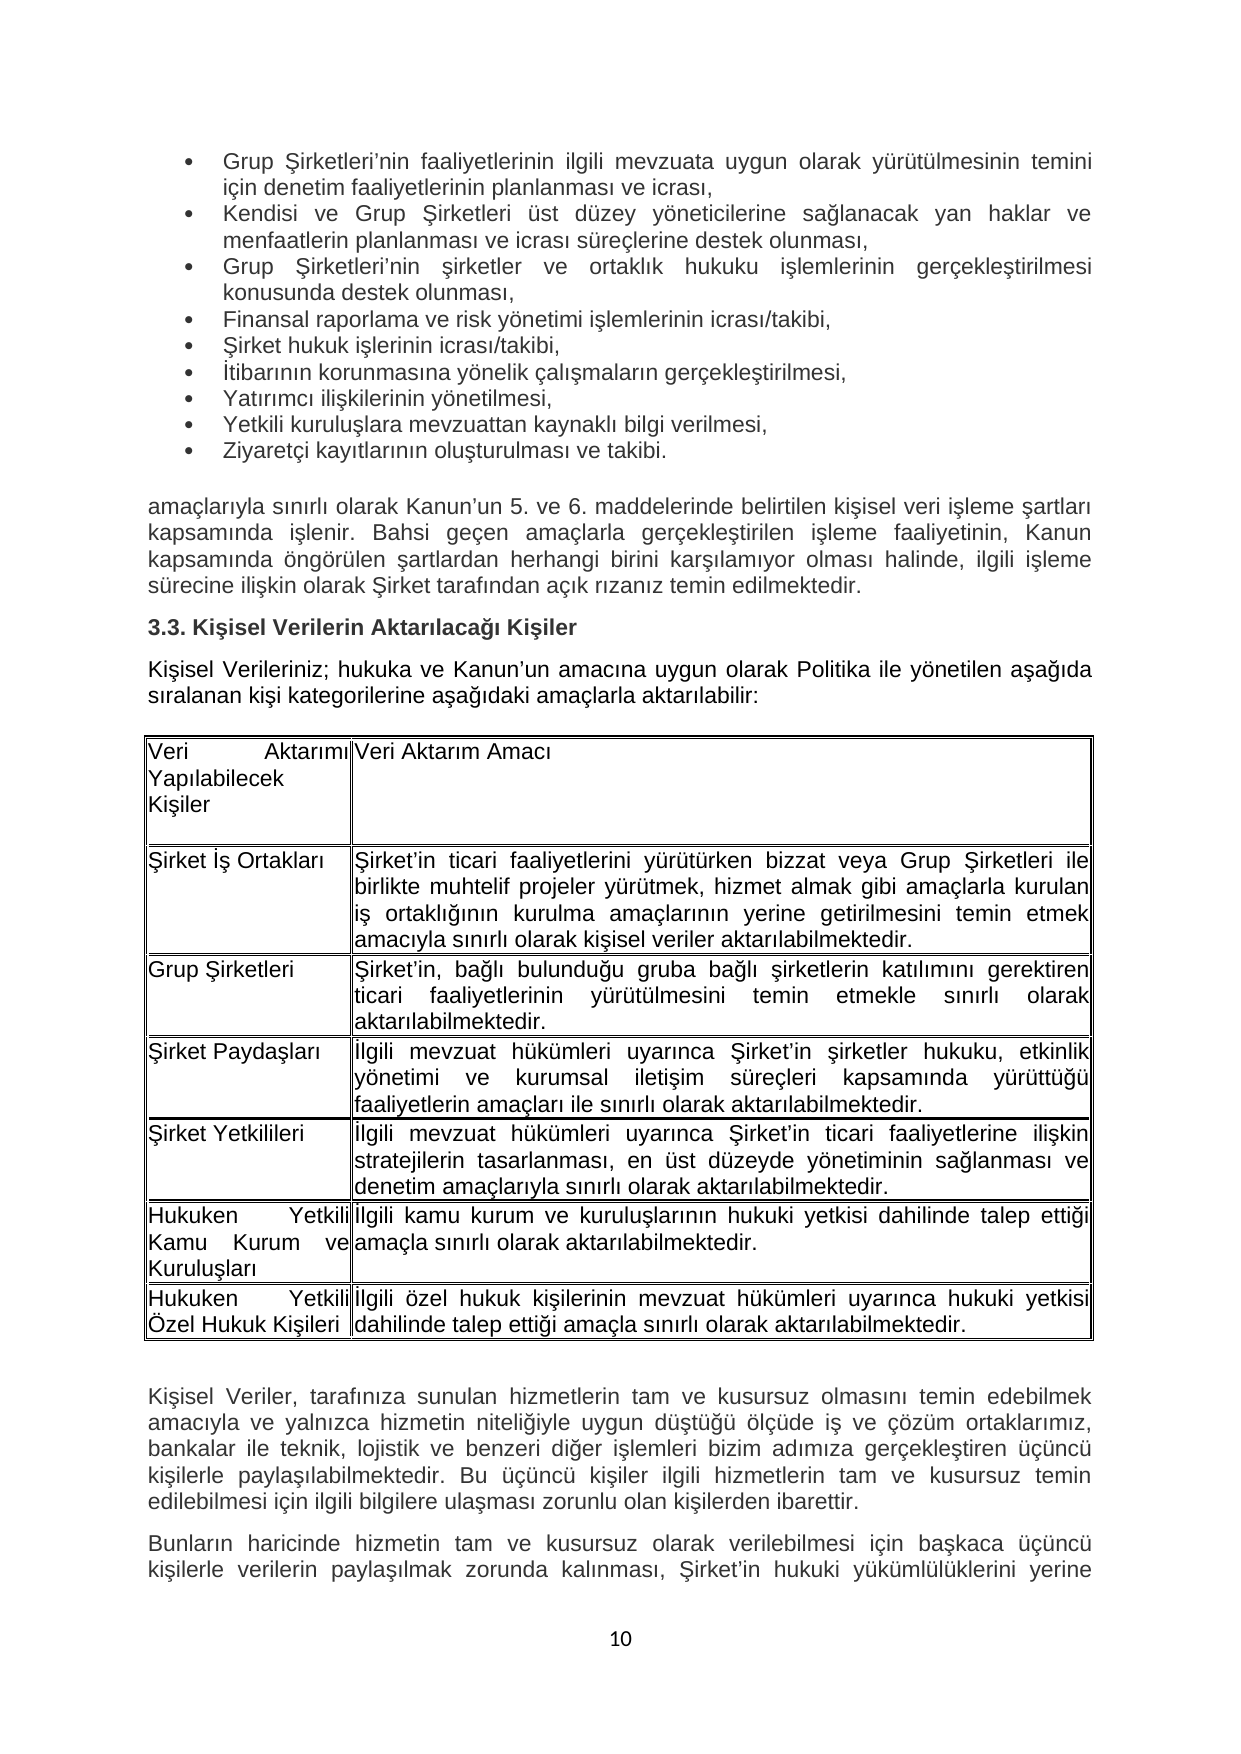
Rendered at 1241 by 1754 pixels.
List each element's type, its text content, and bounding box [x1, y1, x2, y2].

table_cell İlgili mevzuat hükümleri uyarınca Şirket’in ticari faaliyetlerine ilişkin stratejilerin tasarlanması, en üst düzeyde yönetiminin sağlanması ve denetim amaçlarıyla sınırlı olarak aktarılabilmektedir. [353, 1117, 1090, 1199]
list Ziyaretçi kayıtlarının oluşturulması ve takibi. [185, 437, 1093, 464]
table_cell Grup Şirketleri [147, 953, 350, 1035]
list Grup Şirketleri’nin faaliyetlerinin ilgili mevzuata uygun olarak yürütülmesinin temini için denetim faaliyetlerinin planlanması ve icrası, [185, 148, 1093, 200]
text 3.3. Kişisel Verilerin Aktarılacağı Kişiler [148, 614, 1093, 640]
table_cell Şirket Yetkilileri [147, 1117, 350, 1199]
list Kendisi ve Grup Şirketleri üst düzey yöneticilerine sağlanacak yan haklar ve menfaatlerin planlanması ve icrası süreçlerine destek olunması, [185, 200, 1093, 253]
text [148, 1530, 1093, 1583]
table_cell Hukuken Yetkili Kamu Kurum ve Kuruluşları [147, 1199, 350, 1282]
table_cell İlgili kamu kurum ve kuruluşlarının hukuki yetkisi dahilinde talep ettiği amaçla sınırlı olarak aktarılabilmektedir. [353, 1199, 1091, 1282]
table_cell İlgili özel hukuk kişilerinin mevzuat hükümleri uyarınca hukuki yetkisi dahilinde talep ettiği amaçla sınırlı olarak aktarılabilmektedir. [352, 1282, 1092, 1337]
table_cell Şirket Paydaşları [145, 1035, 352, 1117]
text Kişisel Verileriniz; hukuka ve Kanun’un amacına uygun olarak Politika ile yönetilen aşağıda sıralanan kişi kategorilerine aşağıdaki amaçlarla aktarılabilir: [148, 656, 1093, 709]
list İtibarının korunmasına yönelik çalışmaların gerçekleştirilmesi, [185, 358, 1093, 385]
table_cell Şirket’in, bağlı bulunduğu gruba bağlı şirketlerin katılımını gerektiren ticari faaliyetlerinin yürütülmesini temin etmekle sınırlı olarak aktarılabilmektedir. [353, 953, 1091, 1035]
table_header Veri Aktarım Amacı [352, 739, 1090, 844]
table_header Veri Aktarımı Yapılabilecek Kişiler [147, 739, 352, 844]
list Yatırımcı ilişkilerinin yönetilmesi, [185, 385, 1093, 411]
table_cell Hukuken Yetkili Özel Hukuk Kişileri [145, 1282, 352, 1337]
list Grup Şirketleri’nin şirketler ve ortaklık hukuku işlemlerinin gerçekleştirilmesi konusunda destek olunması, [185, 253, 1093, 306]
list Şirket hukuk işlerinin icrası/takibi, [185, 332, 1093, 358]
list Finansal raporlama ve risk yönetimi işlemlerinin icrası/takibi, [185, 306, 1093, 332]
table_cell İlgili mevzuat hükümleri uyarınca Şirket’in şirketler hukuku, etkinlik yönetimi ve kurumsal iletişim süreçleri kapsamında yürüttüğü faaliyetlerin amaçları ile sınırlı olarak aktarılabilmektedir. [352, 1035, 1092, 1117]
text amaçlarıyla sınırlı olarak Kanun’un 5. ve 6. maddelerinde belirtilen kişisel veri işleme şartları kapsamında işlenir. Bahsi geçen amaçlarla gerçekleştirilen işleme faaliyetinin, Kanun kapsamında öngörülen şartlardan herhangi birini karşılamıyor olması halinde, ilgili işleme sürecine ilişkin olarak Şirket tarafından açık rızanız temin edilmektedir. [148, 493, 1093, 598]
text Kişisel Veriler, tarafınıza sunulan hizmetlerin tam ve kusursuz olmasını temin edebilmek amacıyla ve yalnızca hizmetin niteliğiyle uygun düştüğü ölçüde iş ve çözüm ortaklarımız, bankalar ile teknik, lojistik ve benzeri diğer işlemleri bizim adımıza gerçekleştiren üçüncü kişilerle paylaşılabilmektedir. Bu üçüncü kişiler ilgili hizmetlerin tam ve kusursuz temin edilebilmesi için ilgili bilgilere ulaşması zorunlu olan kişilerden ibarettir. [148, 1383, 1093, 1514]
list Yetkili kuruluşlara mevzuattan kaynaklı bilgi verilmesi, [185, 411, 1093, 437]
table_cell Şirket’in ticari faaliyetlerini yürütürken bizzat veya Grup Şirketleri ile birlikte muhtelif projeler yürütmek, hizmet almak gibi amaçlarla kurulan iş ortaklığının kurulma amaçlarının yerine getirilmesini temin etmek amacıyla sınırlı olarak kişisel veriler aktarılabilmektedir. [352, 844, 1092, 952]
table_cell Şirket İş Ortakları [145, 844, 352, 952]
